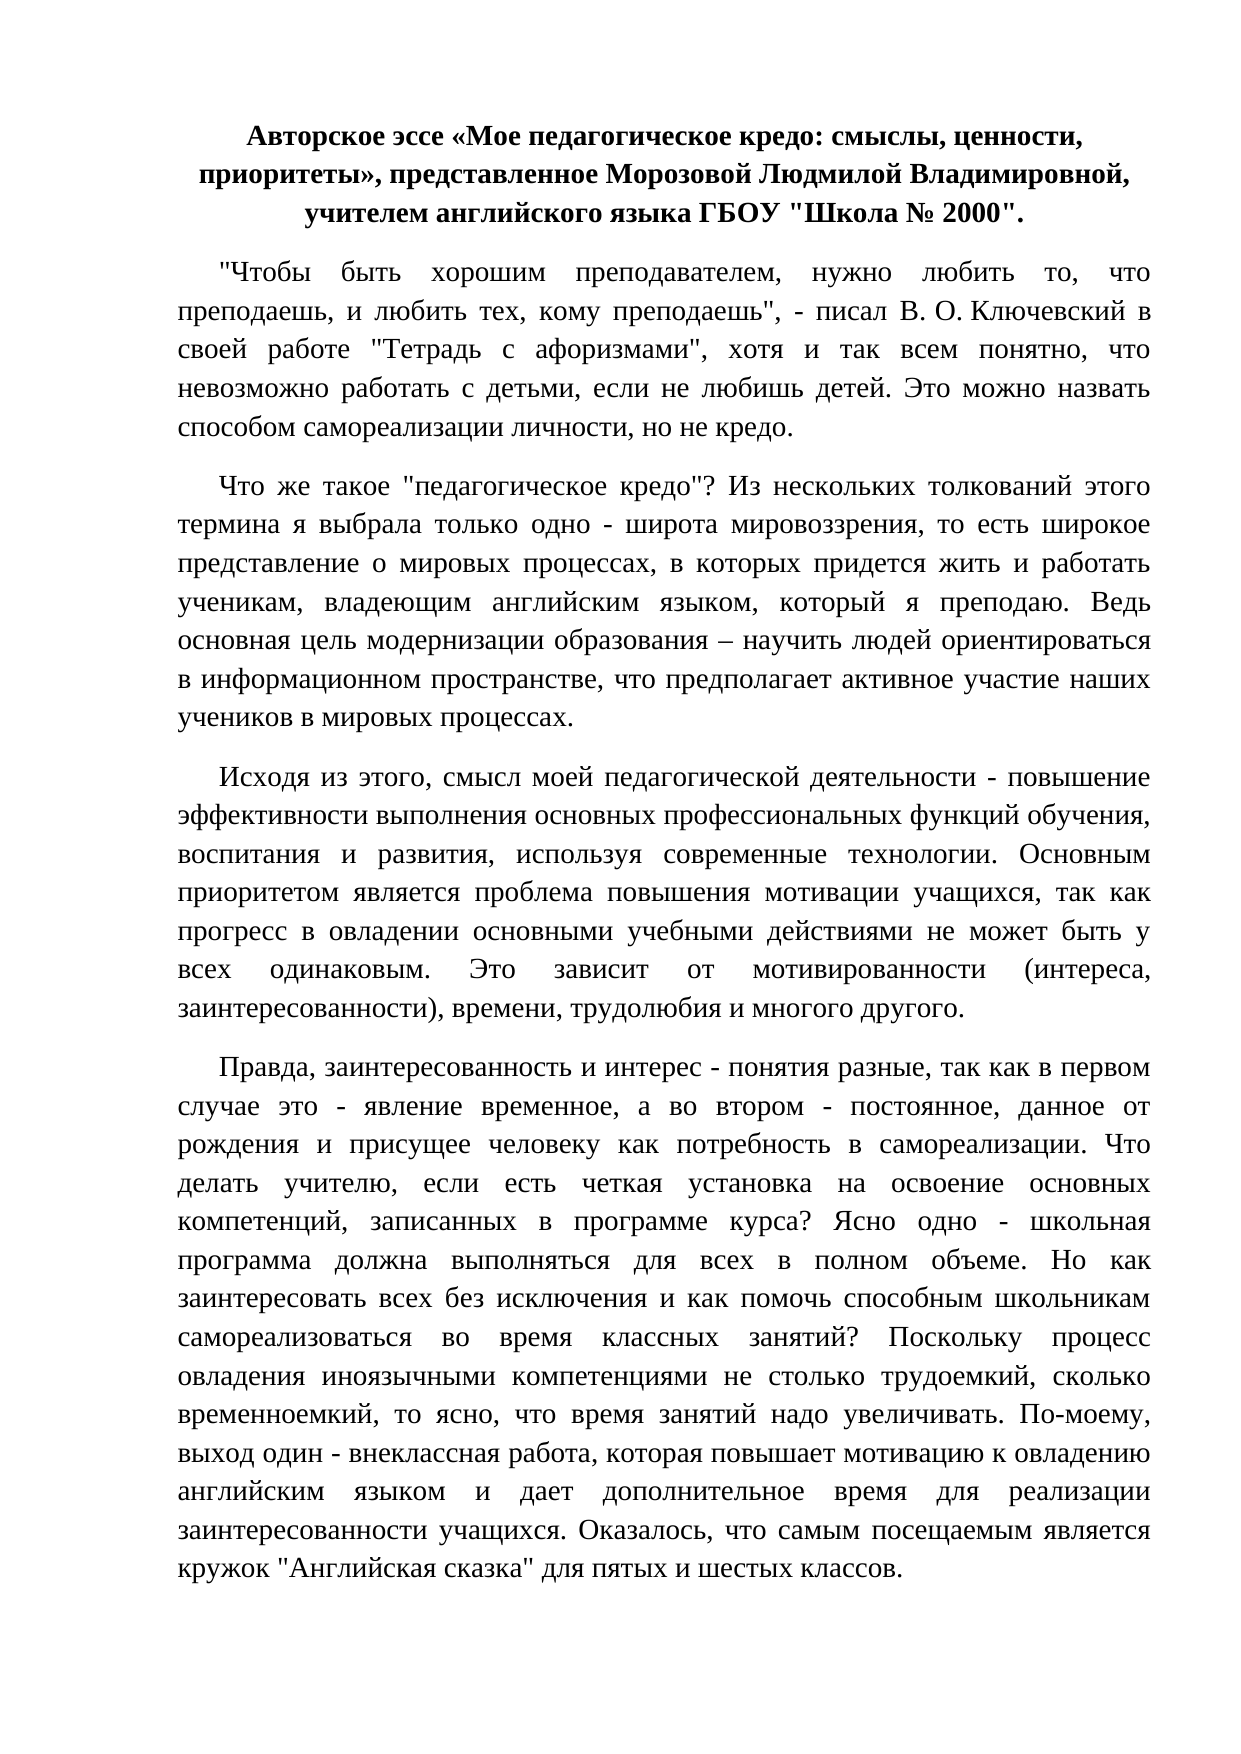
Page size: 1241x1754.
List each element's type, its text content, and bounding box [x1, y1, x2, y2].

text Исходя из этого, смысл моей педагогической деятельности - повышение эффективности выполнения основных профессиональных функций обучения, воспитания и развития, используя современные технологии. Основным приоритетом является проблема повышения мотивации учащихся, так как прогресс в овладении основными учебными действиями не может быть у всех одинаковым. Это зависит от мотивированности (интереса, заинтересованности), времени, трудолюбия и многого другого. [177, 759, 1152, 1023]
text Авторское эссе «Мое педагогическое кредо: смыслы, ценности, приоритеты», представленное Морозовой Людмилой Владимировной, учителем английского языка ГБОУ "Школа № 2000". [177, 118, 1152, 229]
text Правда, заинтересованность и интерес - понятия разные, так как в первом случае это - явление временное, а во втором - постоянное, данное от рождения и присущее человеку как потребность в самореализации. Что делать учителю, если есть четкая установка на освоение основных компетенций, записанных в программе курса? Ясно одно - школьная программа должна выполняться для всех в полном объеме. Но как заинтересовать всех без исключения и как помочь способным школьникам самореализоваться во время классных занятий? Поскольку процесс овладения иноязычными компетенциями не столько трудоемкий, сколько временноемкий, то ясно, что время занятий надо увеличивать. По-моему, выход один - внеклассная работа, которая повышает мотивацию к овладению английским языком и дает дополнительное время для реализации заинтересованности учащихся. Оказалось, что самым посещаемым является кружок "Английская сказка" для пятых и шестых классов. [177, 1049, 1152, 1584]
text "Чтобы быть хорошим преподавателем, нужно любить то, что преподаешь, и любить тех, кому преподаешь", - писал В. О. Ключевский в своей работе "Тетрадь с афоризмами", хотя и так всем понятно, что невозможно работать с детьми, если не любишь детей. Это можно назвать способом самореализации личности, но не кредо. [177, 254, 1152, 442]
text Что же такое "педагогическое кредо"? Из нескольких толкований этого термина я выбрала только одно - широта мировоззрения, то есть широкое представление о мировых процессах, в которых придется жить и работать ученикам, владеющим английским языком, который я преподаю. Ведь основная цель модернизации образования – научить людей ориентироваться в информационном пространстве, что предполагает активное участие наших учеников в мировых процессах. [177, 468, 1152, 733]
